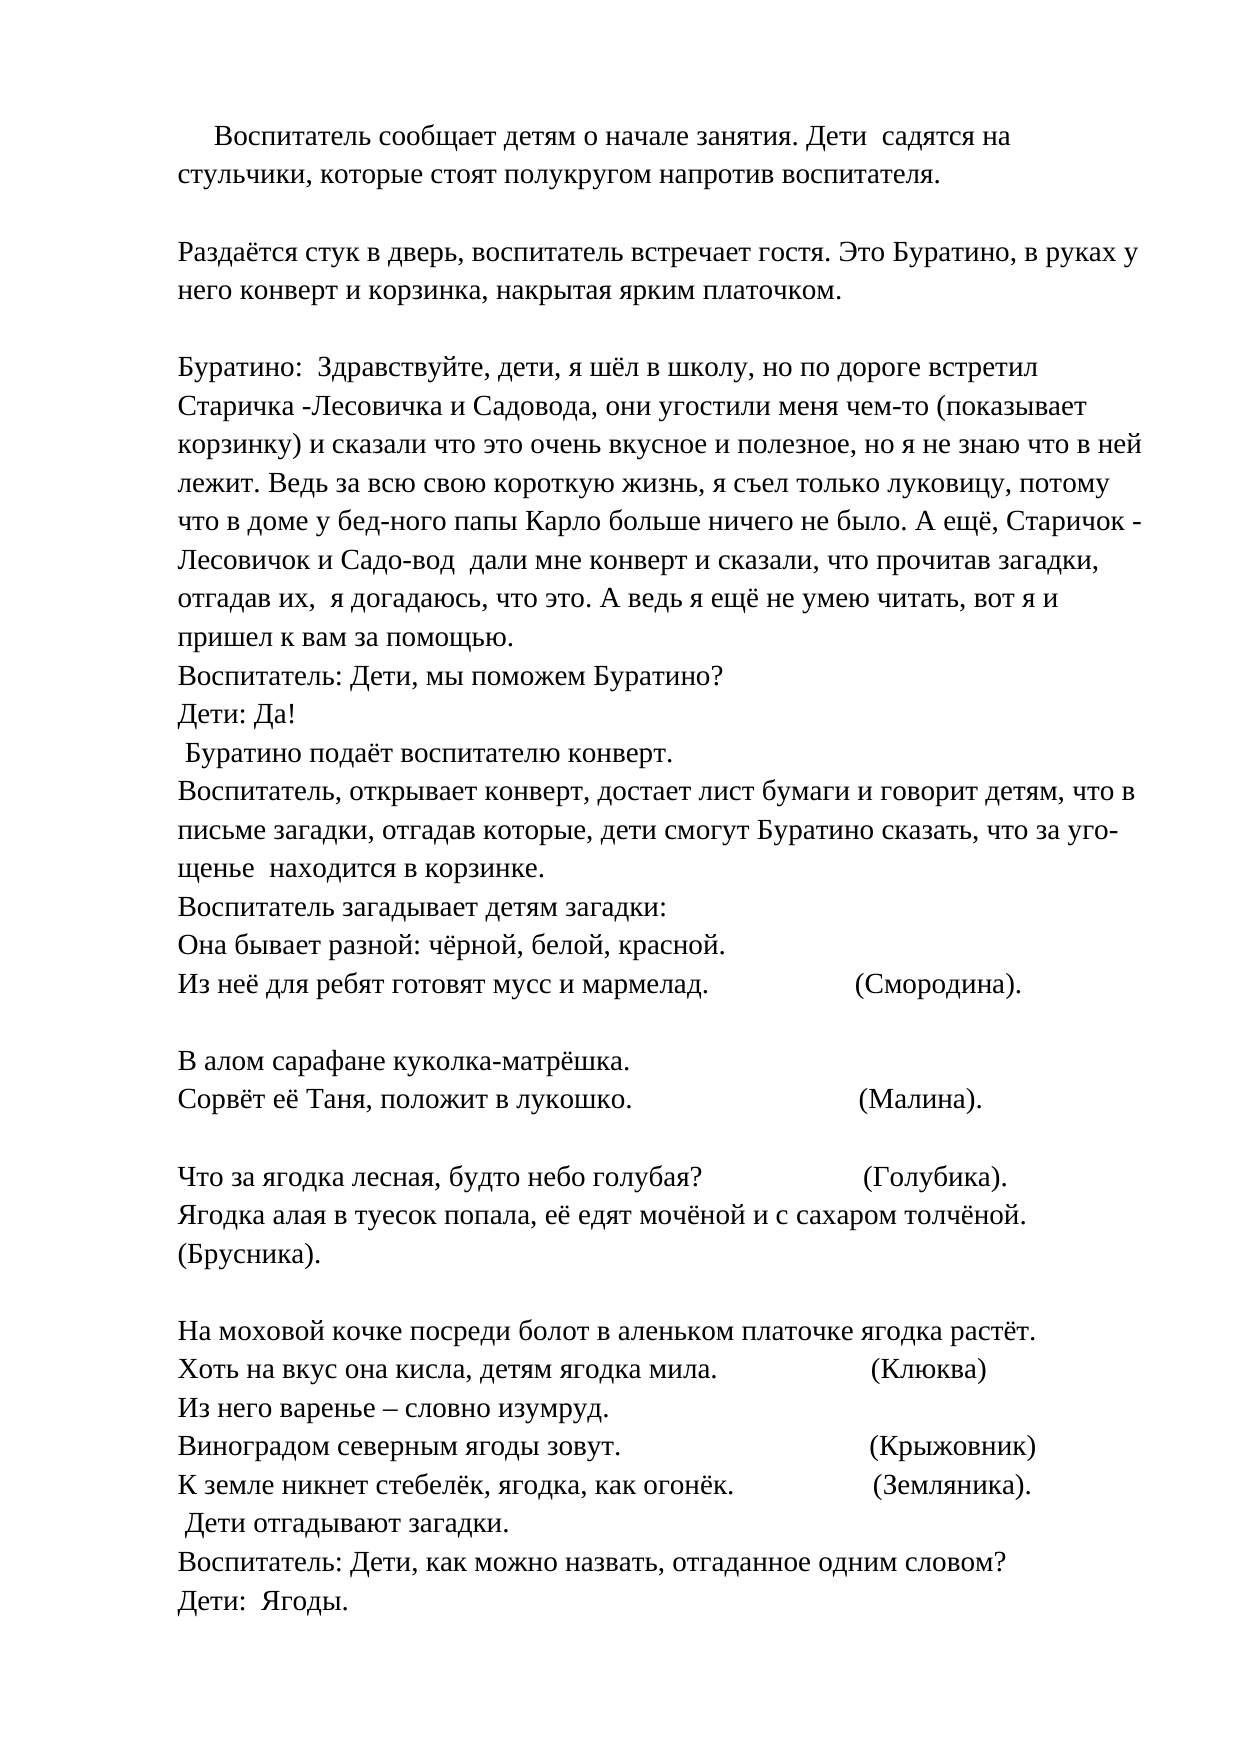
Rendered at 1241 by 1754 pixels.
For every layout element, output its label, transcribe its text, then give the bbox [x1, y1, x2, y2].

text Ягодка алая в туесок попала, её едят мочёной и с сахаром толчёной. (Брусника). [177, 1197, 1152, 1269]
text Воспитатель: Дети, как можно назвать, отгаданное одним словом? [177, 1544, 1152, 1578]
text На моховой кочке посреди болот в аленьком платочке ягодка растёт. [177, 1313, 1152, 1346]
text Хоть на вкус она кисла, детям ягодка мила. (Клюква) [177, 1351, 1152, 1385]
text К земле никнет стебелёк, ягодка, как огонёк. (Земляника). [177, 1467, 1152, 1501]
text Из него варенье – словно изумруд. [177, 1390, 1152, 1423]
text Буратино подаёт воспитателю конверт. [177, 735, 1152, 768]
text Дети: Ягоды. [177, 1583, 1152, 1616]
text Что за ягодка лесная, будто небо голубая? (Голубика). [177, 1159, 1152, 1192]
text Дети отгадывают загадки. [177, 1506, 1152, 1539]
text Из неё для ребят готовят мусс и мармелад. (Смородина). [177, 966, 1152, 999]
text Воспитатель загадывает детям загадки: [177, 889, 1152, 922]
text Воспитатель: Дети, мы поможем Буратино? [177, 658, 1152, 691]
text Воспитатель, открывает конверт, достает лист бумаги и говорит детям, что в письме загадки, отгадав которые, дети смогут Буратино сказать, что за уго-щенье находится в корзинке. [177, 773, 1152, 884]
text Дети: Да! [177, 696, 1152, 730]
text В алом сарафане куколка-матрёшка. [177, 1043, 1152, 1077]
text Раздаётся стук в дверь, воспитатель встречает гостя. Это Буратино, в руках у него конверт и корзинка, накрытая ярким платочком. [177, 234, 1152, 306]
text Буратино: Здравствуйте, дети, я шёл в школу, но по дороге встретил Старичка -Лесовичка и Садовода, они угостили меня чем-то (показывает корзинку) и сказали что это очень вкусное и полезное, но я не знаю что в ней лежит. Ведь за всю свою короткую жизнь, я съел только луковицу, потому что в доме у бед-ного папы Карло больше ничего не было. А ещё, Старичок - Лесовичок и Садо-вод дали мне конверт и сказали, что прочитав загадки, отгадав их, я догадаюсь, что это. А ведь я ещё не умею читать, вот я и пришел к вам за помощью. [177, 349, 1152, 653]
text Она бывает разной: чёрной, белой, красной. [177, 927, 1152, 961]
text Сорвёт её Таня, положит в лукошко. (Малина). [177, 1082, 1152, 1115]
text Виноградом северным ягоды зовут. (Крыжовник) [177, 1428, 1152, 1462]
text Воспитатель сообщает детям о начале занятия. Дети садятся на стульчики, которые стоят полукругом напротив воспитателя. [177, 118, 1152, 190]
